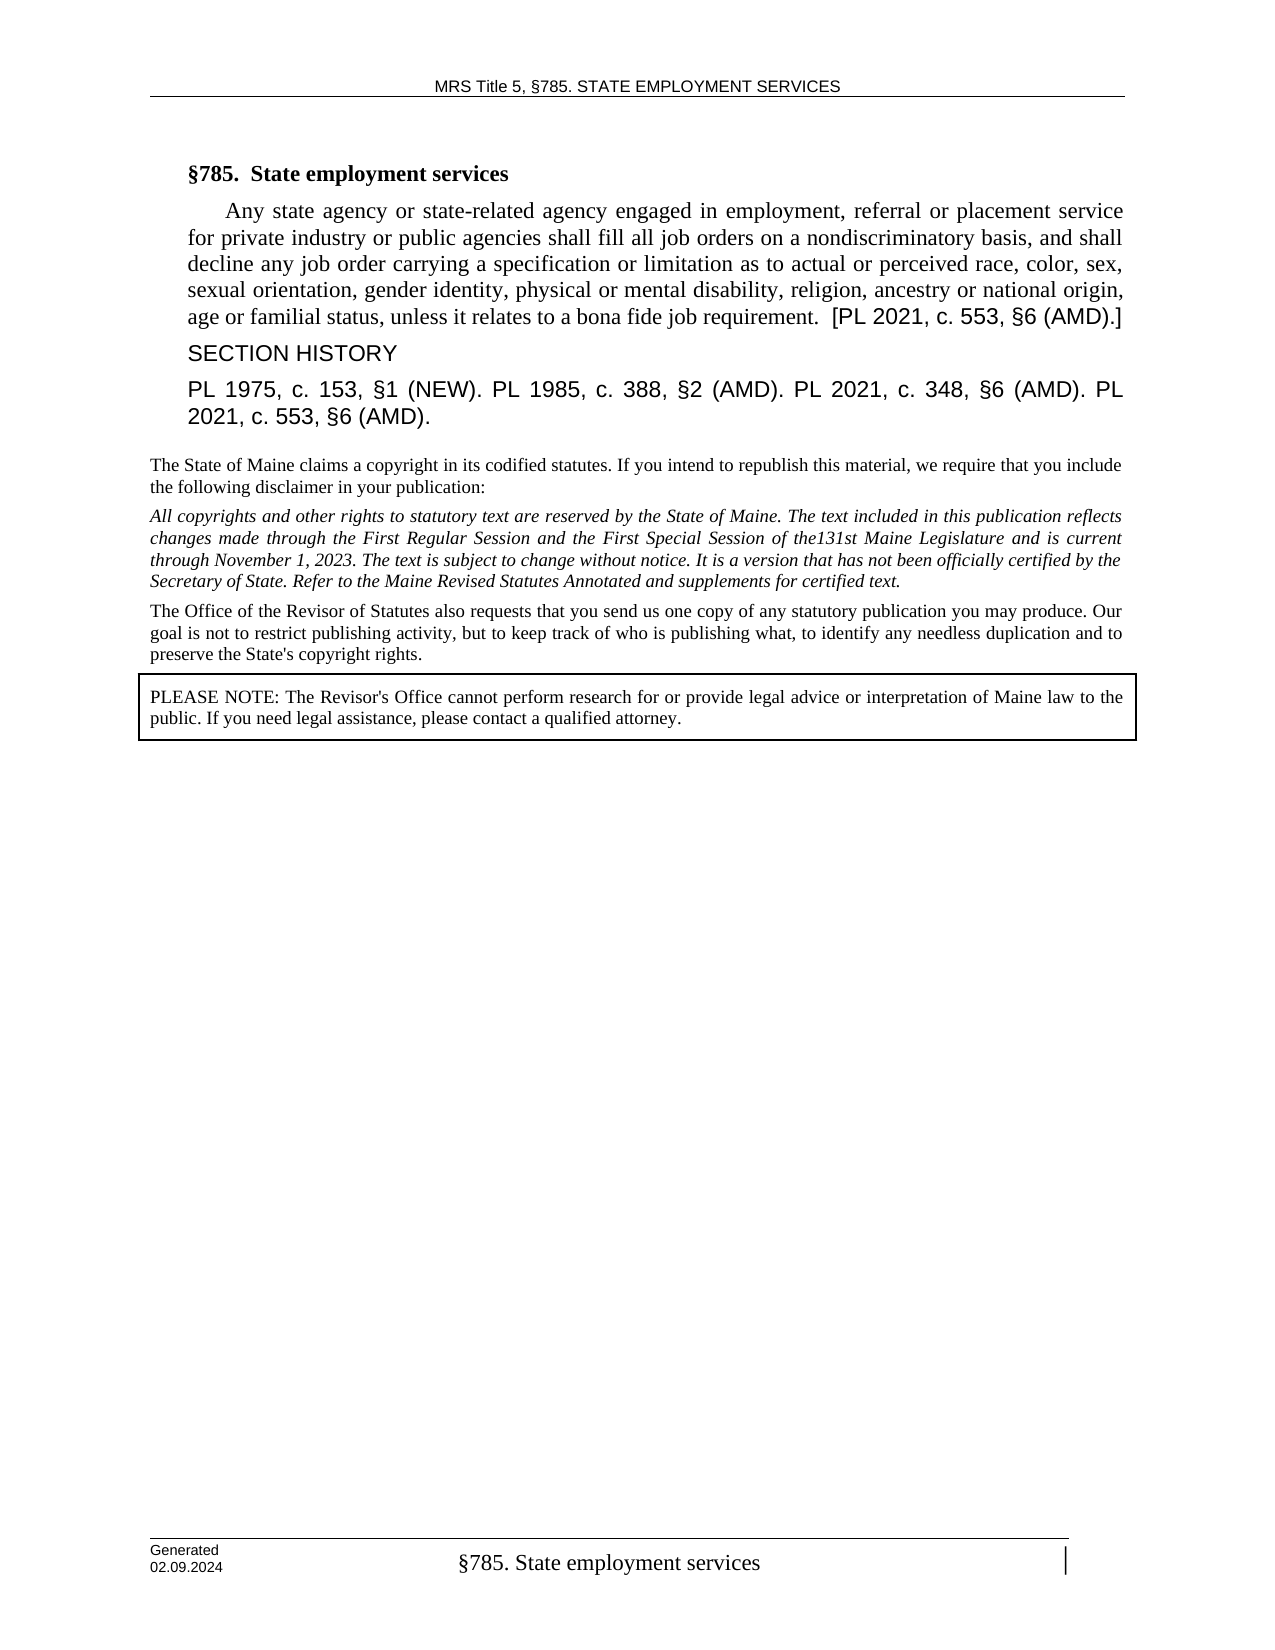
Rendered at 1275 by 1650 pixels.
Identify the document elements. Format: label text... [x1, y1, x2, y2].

text All copyrights and other rights to statutory text are reserved by the State of Maine. The text included in this publication reflects changes made through the First Regular Session and the First Special Session of the131st Maine Legislature and is current through November 1, 2023 . The text is subject to change without notice. It is a version that has not been officially certified by the Secretary of State. Refer to the Maine Revised Statutes Annotated and supplements for certified text. [150, 505, 1125, 592]
text §785. State employment services [187, 160, 1125, 187]
text The Office of the Revisor of Statutes also requests that you send us one copy of any statutory publication you may produce. Our goal is not to restrict publishing activity, but to keep track of who is publishing what, to identify any needless duplication and to preserve the State's copyright rights. [150, 600, 1125, 665]
text PL 1975, c. 153, §1 (NEW). PL 1985, c. 388, §2 (AMD). PL 2021, c. 348, §6 (AMD). PL 2021, c. 553, §6 (AMD). [187, 376, 1125, 429]
text Any state agency or state-related agency engaged in employment, referral or placement service for private industry or public agencies shall fill all job orders on a nondiscriminatory basis, and shall decline any job order carrying a specification or limitation as to actual or perceived race, color, sex, sexual orientation, gender identity, physical or mental disability, religion, ancestry or national origin, age or familial status, unless it relates to a bona fide job requirement. [PL 2021, c. 553, §6 (AMD).] [187, 197, 1125, 329]
text SECTION HISTORY [187, 339, 1125, 366]
text PLEASE NOTE: The Revisor's Office cannot perform research for or provide legal advice or interpretation of Maine law to the public. If you need legal assistance, please contact a qualified attorney. [140, 675, 1135, 739]
text The State of Maine claims a copyright in its codified statutes. If you intend to republish this material, we require that you include the following disclaimer in your publication: [150, 454, 1125, 497]
